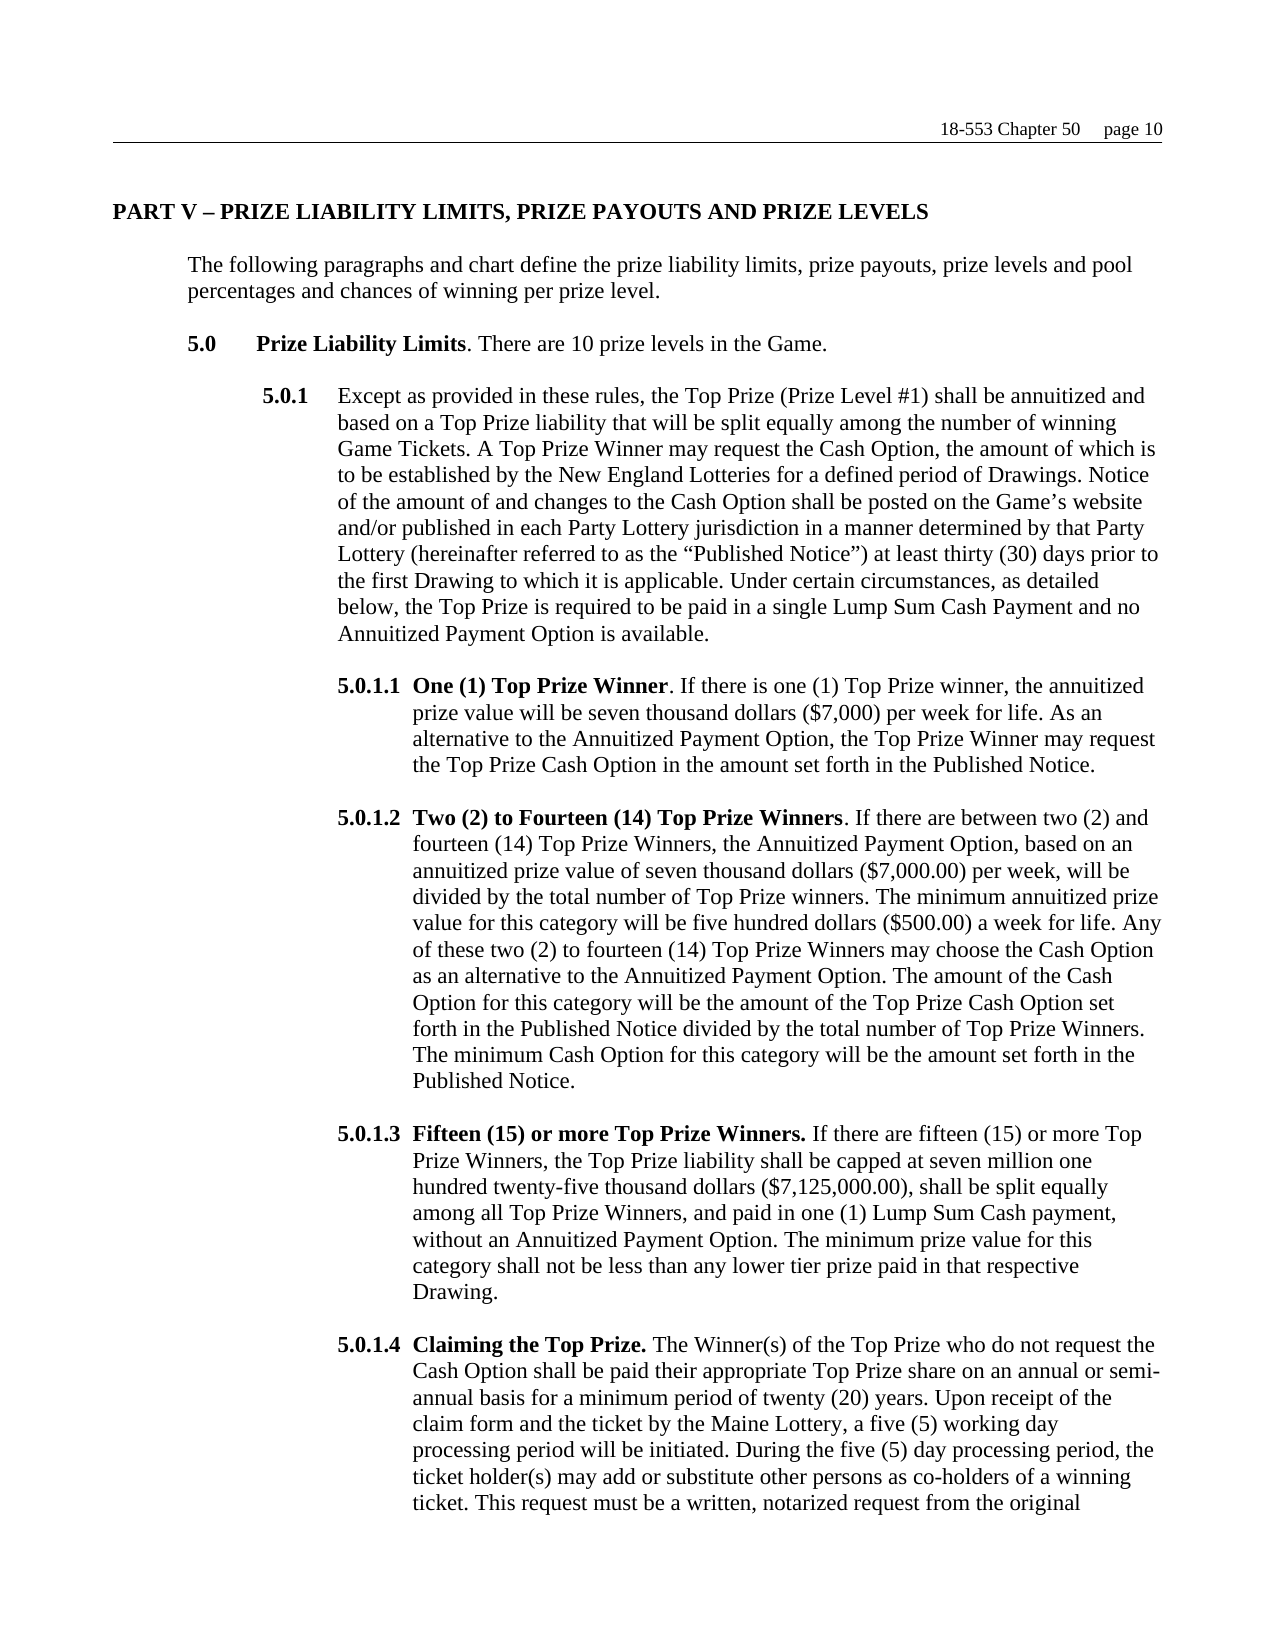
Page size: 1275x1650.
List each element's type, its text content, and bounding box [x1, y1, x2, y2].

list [337, 1331, 1162, 1516]
list Prize Liability Limits. There are 10 prize levels in the Game. [187, 330, 1162, 356]
list Fifteen (15) or more Top Prize Winners. If there are fifteen (15) or more Top Prize Winners, the Top Prize liability shall be capped at seven million one hundred twenty-five thousand dollars ($7,125,000.00), shall be split equally among all Top Prize Winners, and paid in one (1) Lump Sum Cash payment, without an Annuitized Payment Option. The minimum prize value for this category shall not be less than any lower tier prize paid in that respective Drawing. [337, 1120, 1162, 1305]
list One (1) Top Prize Winner. If there is one (1) Top Prize winner, the annuitized prize value will be seven thousand dollars ($7,000) per week for life. As an alternative to the Annuitized Payment Option, the Top Prize Winner may request the Top Prize Cash Option in the amount set forth in the Published Notice. [337, 672, 1162, 778]
text PART V – PRIZE LIABILITY LIMITS, PRIZE PAYOUTS AND PRIZE LEVELS [112, 198, 1162, 224]
list Two (2) to Fourteen (14) Top Prize Winners. If there are between two (2) and fourteen (14) Top Prize Winners, the Annuitized Payment Option, based on an annuitized prize value of seven thousand dollars ($7,000.00) per week, will be divided by the total number of Top Prize winners. The minimum annuitized prize value for this category will be five hundred dollars ($500.00) a week for life. Any of these two (2) to fourteen (14) Top Prize Winners may choose the Cash Option as an alternative to the Annuitized Payment Option. The amount of the Cash Option for this category will be the amount of the Top Prize Cash Option set forth in the Published Notice divided by the total number of Top Prize Winners. The minimum Cash Option for this category will be the amount set forth in the Published Notice. [337, 804, 1162, 1094]
text 5.0.1 Except as provided in these rules, the Top Prize (Prize Level #1) shall be annuitized and based on a Top Prize liability that will be split equally among the number of winning Game Tickets. A Top Prize Winner may request the Cash Option, the amount of which is to be established by the New England Lotteries for a defined period of Drawings. Notice of the amount of and changes to the Cash Option shall be posted on the Game’s website and/or published in each Party Lottery jurisdiction in a manner determined by that Party Lottery (hereinafter referred to as the “Published Notice”) at least thirty (30) days prior to the first Drawing to which it is applicable. Under certain circumstances, as detailed below, the Top Prize is required to be paid in a single Lump Sum Cash Payment and no Annuitized Payment Option is available. [262, 382, 1162, 646]
text The following paragraphs and chart define the prize liability limits, prize payouts, prize levels and pool percentages and chances of winning per prize level. [187, 251, 1162, 303]
